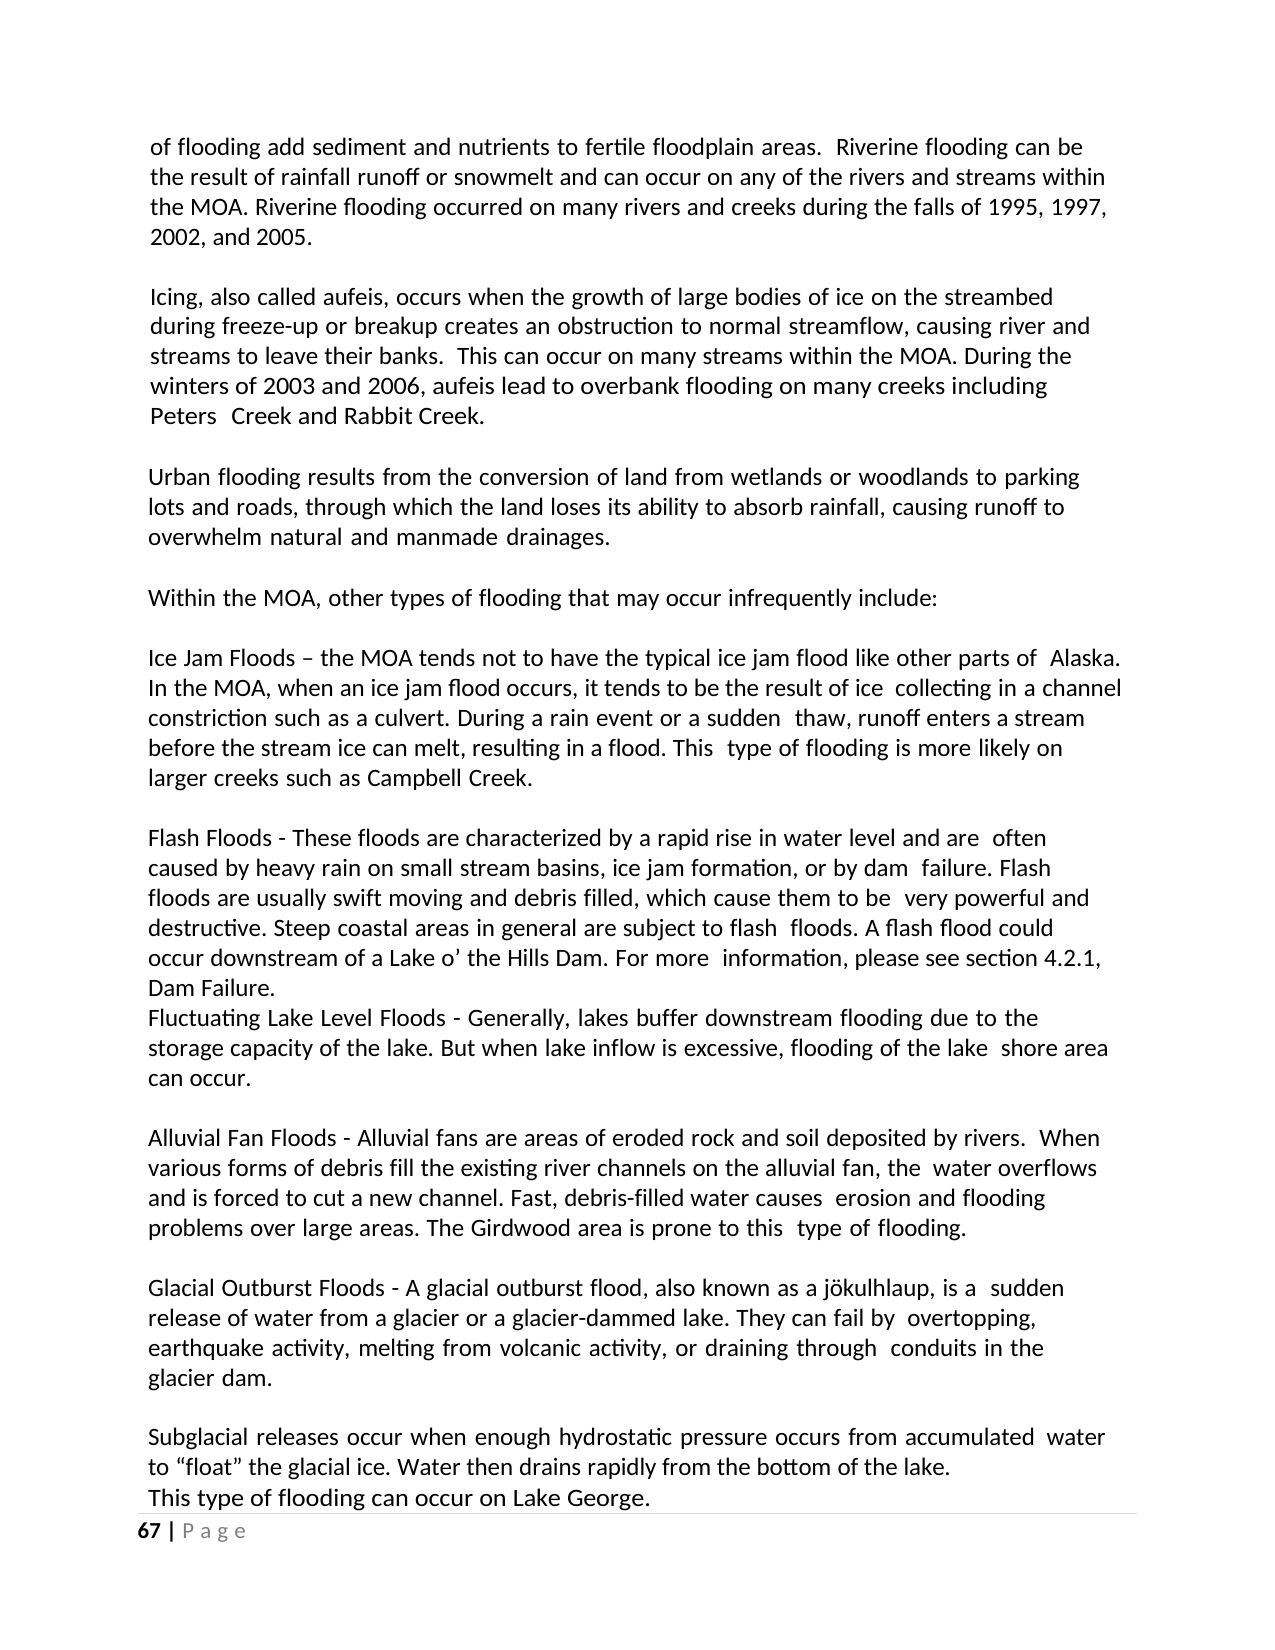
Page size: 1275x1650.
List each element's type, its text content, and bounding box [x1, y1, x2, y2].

text Urban flooding results from the conversion of land from wetlands or woodlands to parking lots and roads through which the land loses its ability to absorb rainfall causing runoff to overwhelm natural and manmade drainages. [148, 461, 1106, 551]
text Ice Jam Floods – the MOA tends not to have the typical ice jam flood like other parts of Alaska. In the MOA when an ice jam flood occurs it tends to be the result of ice collecting in a channel constriction such as a culvert. During a rain event or a sudden thaw runoff enters a stream before the stream ice can melt resulting in a flood. This type of flooding is more likely on larger creeks such as Campbell Creek. [148, 643, 1126, 793]
text Fluctuating Lake Level Floods - Generally, lakes buffer downstream flooding due to the storage capacity of the lake. But when lake inflow is excessive flooding of the lake shore area can occur. [148, 1003, 1118, 1093]
text Flash Floods - These floods are characterized by a rapid rise in water level and are often caused by heavy rain on small stream basins ice jam formation or by dam failure. Flash floods are usually swift moving and debris filled which cause them to be very powerful and destructive. Steep coastal areas in general are subject to flash floods. A flash flood could occur downstream of a Lake o’ the Hills Dam. For more information please see section 4.2.1 Dam Failure. [148, 823, 1106, 1003]
text Within the MOA, other types of flooding that may occur infrequently include: [148, 582, 1137, 612]
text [150, 131, 1114, 251]
text Glacial Outburst Floods - A glacial outburst flood also known as a jökulhlaup is a sudden release of water from a glacier or a glacier-dammed lake. They can fail by overtopping earthquake activity melting from volcanic activity or draining through conduits in the glacier dam. [148, 1272, 1106, 1392]
text Alluvial Fan Floods - Alluvial fans are areas of eroded rock and soil deposited by rivers. When various forms of debris fill the existing river channels on the alluvial fan the water overflows and is forced to cut a new channel. Fast debris-filled water causes erosion and flooding problems over large areas. The Girdwood area is prone to this type of flooding. [148, 1123, 1118, 1242]
text This type of flooding can occur on Lake George. [148, 1482, 1137, 1513]
text Icing also called aufeis occurs when the growth of large bodies of ice on the streambed during freeze-up or breakup creates an obstruction to normal streamflow causing river and streams to leave their banks. This can occur on many streams within the MOA. During the winters of 2003 and 2006 aufeis lead to overbank flooding on many creeks including Peters Creek and Rabbit Creek. [150, 281, 1114, 431]
text Subglacial releases occur when enough hydrostatic pressure occurs from accumulated water to “float” the glacial ice. Water then drains rapidly from the bottom of the lake. [148, 1422, 1126, 1482]
